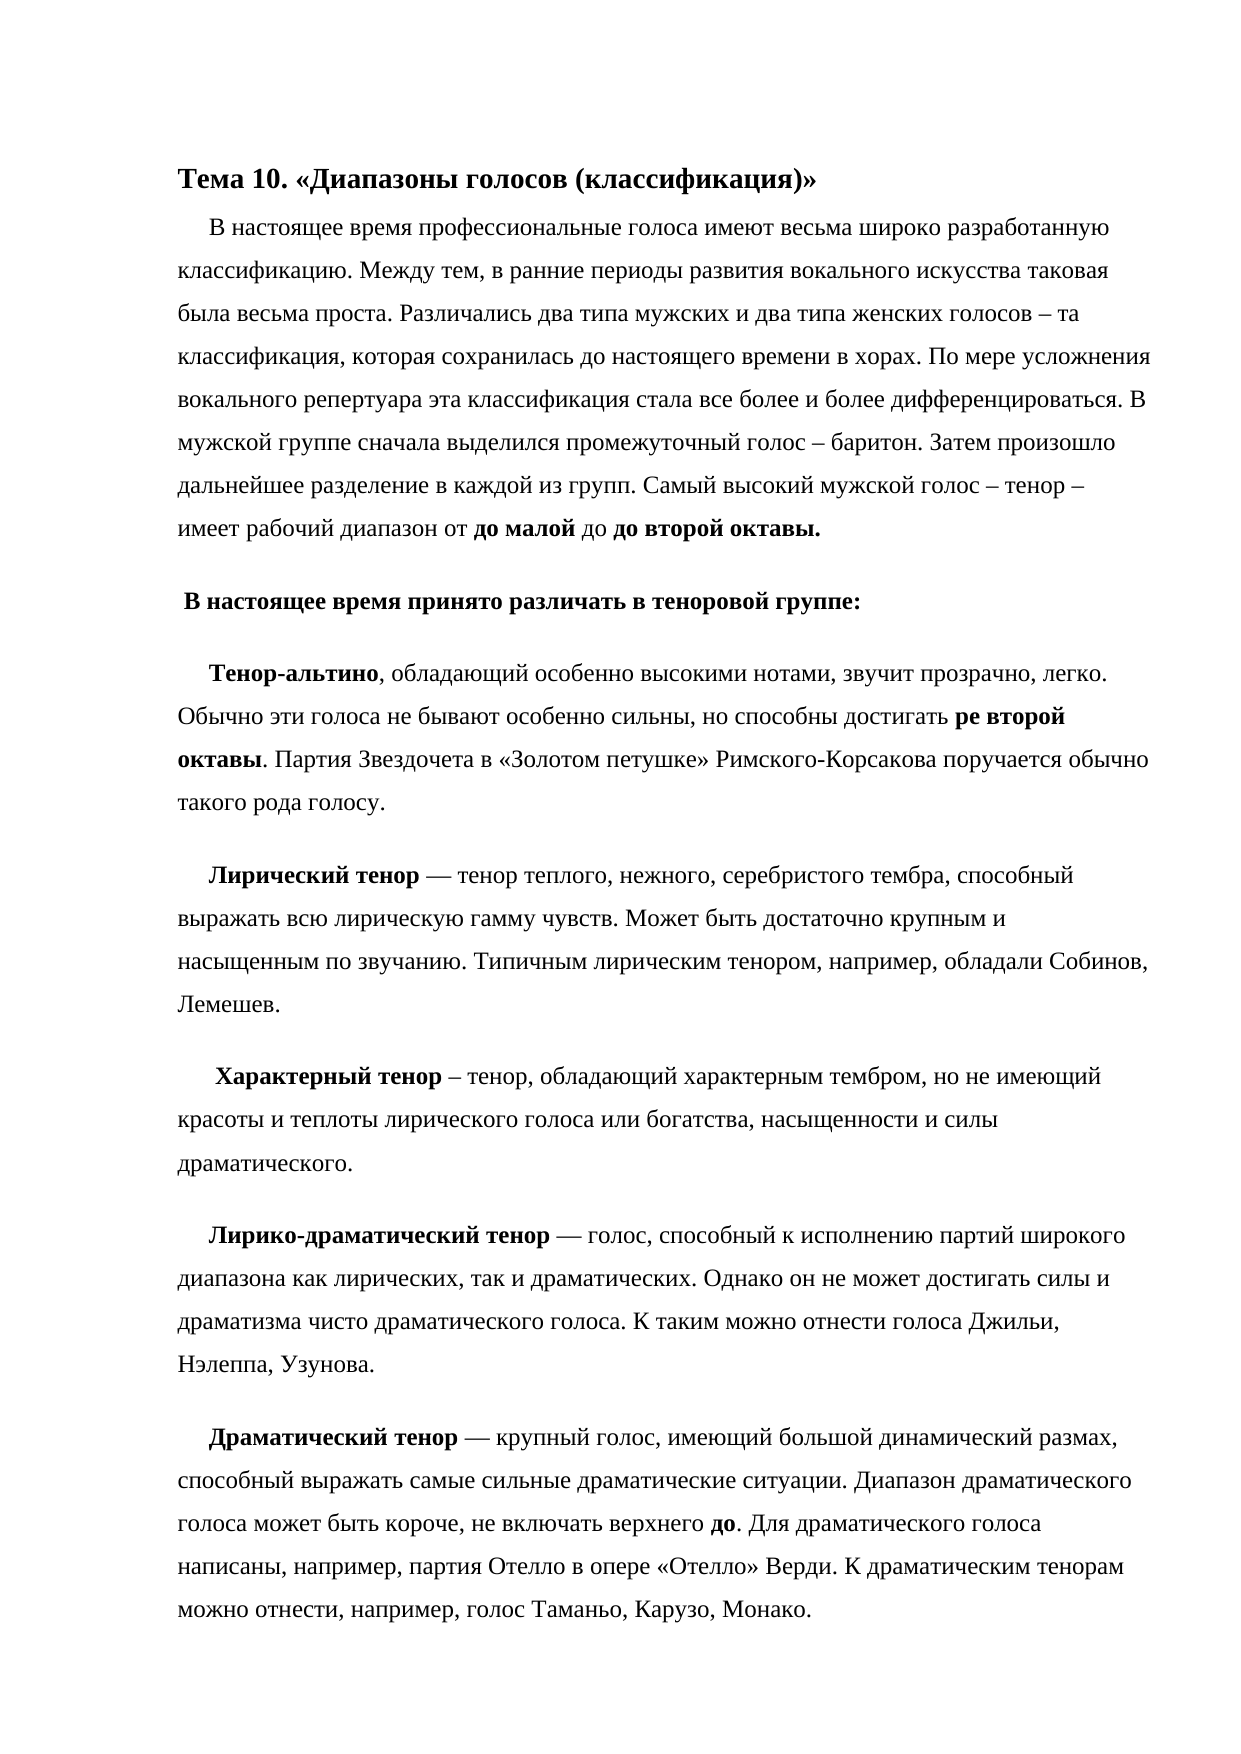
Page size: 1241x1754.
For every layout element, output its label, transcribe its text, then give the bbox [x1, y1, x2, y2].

text Лирический тенор — тенор теплого, нежного, серебристого тембра, способный выражать всю лирическую гамму чувств. Может быть достаточно крупным и насыщенным по звучанию. Типичным лирическим тенором, например, обладали Собинов, Лемешев. [177, 860, 1152, 1018]
text В настоящее время принято различать в теноровой группе: [177, 586, 1152, 614]
text Тенор-альтино, обладающий особенно высокими нотами, звучит прозрачно, легко. Обычно эти голоса не бывают особенно сильны, но способны достигать ре второй октавы. Партия Звездочета в «Золотом петушке» Римского-Корсакова поручается обычно такого рода голосу. [177, 658, 1152, 816]
text Лирико-драматический тенор — голос, способный к исполнению партий широкого диапазона как лирических, так и драматических. Однако он не может достигать силы и драматизма чисто драматического голоса. К таким можно отнести голоса Джильи, Нэлеппа, Узунова. [177, 1220, 1152, 1378]
text Драматический тенор — крупный голос, имеющий большой динамический размах, способный выражать самые сильные драматические ситуации. Диапазон драматического голоса может быть короче, не включать верхнего до. Для драматического голоса написаны, например, партия Отелло в опере «Отелло» Верди. К драматическим тенорам можно отнести, например, голос Таманьо, Карузо, Монако. [177, 1422, 1152, 1623]
text Тема 10. «Диапазоны голосов (классификация)» [177, 161, 1152, 195]
text В настоящее время профессиональные голоса имеют весьма широко разработанную классификацию. Между тем, в ранние периоды развития вокального искусства таковая была весьма проста. Различались два типа мужских и два типа женских голосов – та классификация, которая сохранилась до настоящего времени в хорах. По мере усложнения вокального репертуара эта классификация стала все более и более дифференцироваться. В мужской группе сначала выделился промежуточный голос – баритон. Затем произошло дальнейшее разделение в каждой из групп. Самый высокий мужской голос – тенор – имеет рабочий диапазон от до малой до до второй октавы. [177, 212, 1152, 542]
text Характерный тенор – тенор, обладающий характерным тембром, но не имеющий красоты и теплоты лирического голоса или богатства, насыщенности и силы драматического. [177, 1061, 1152, 1176]
